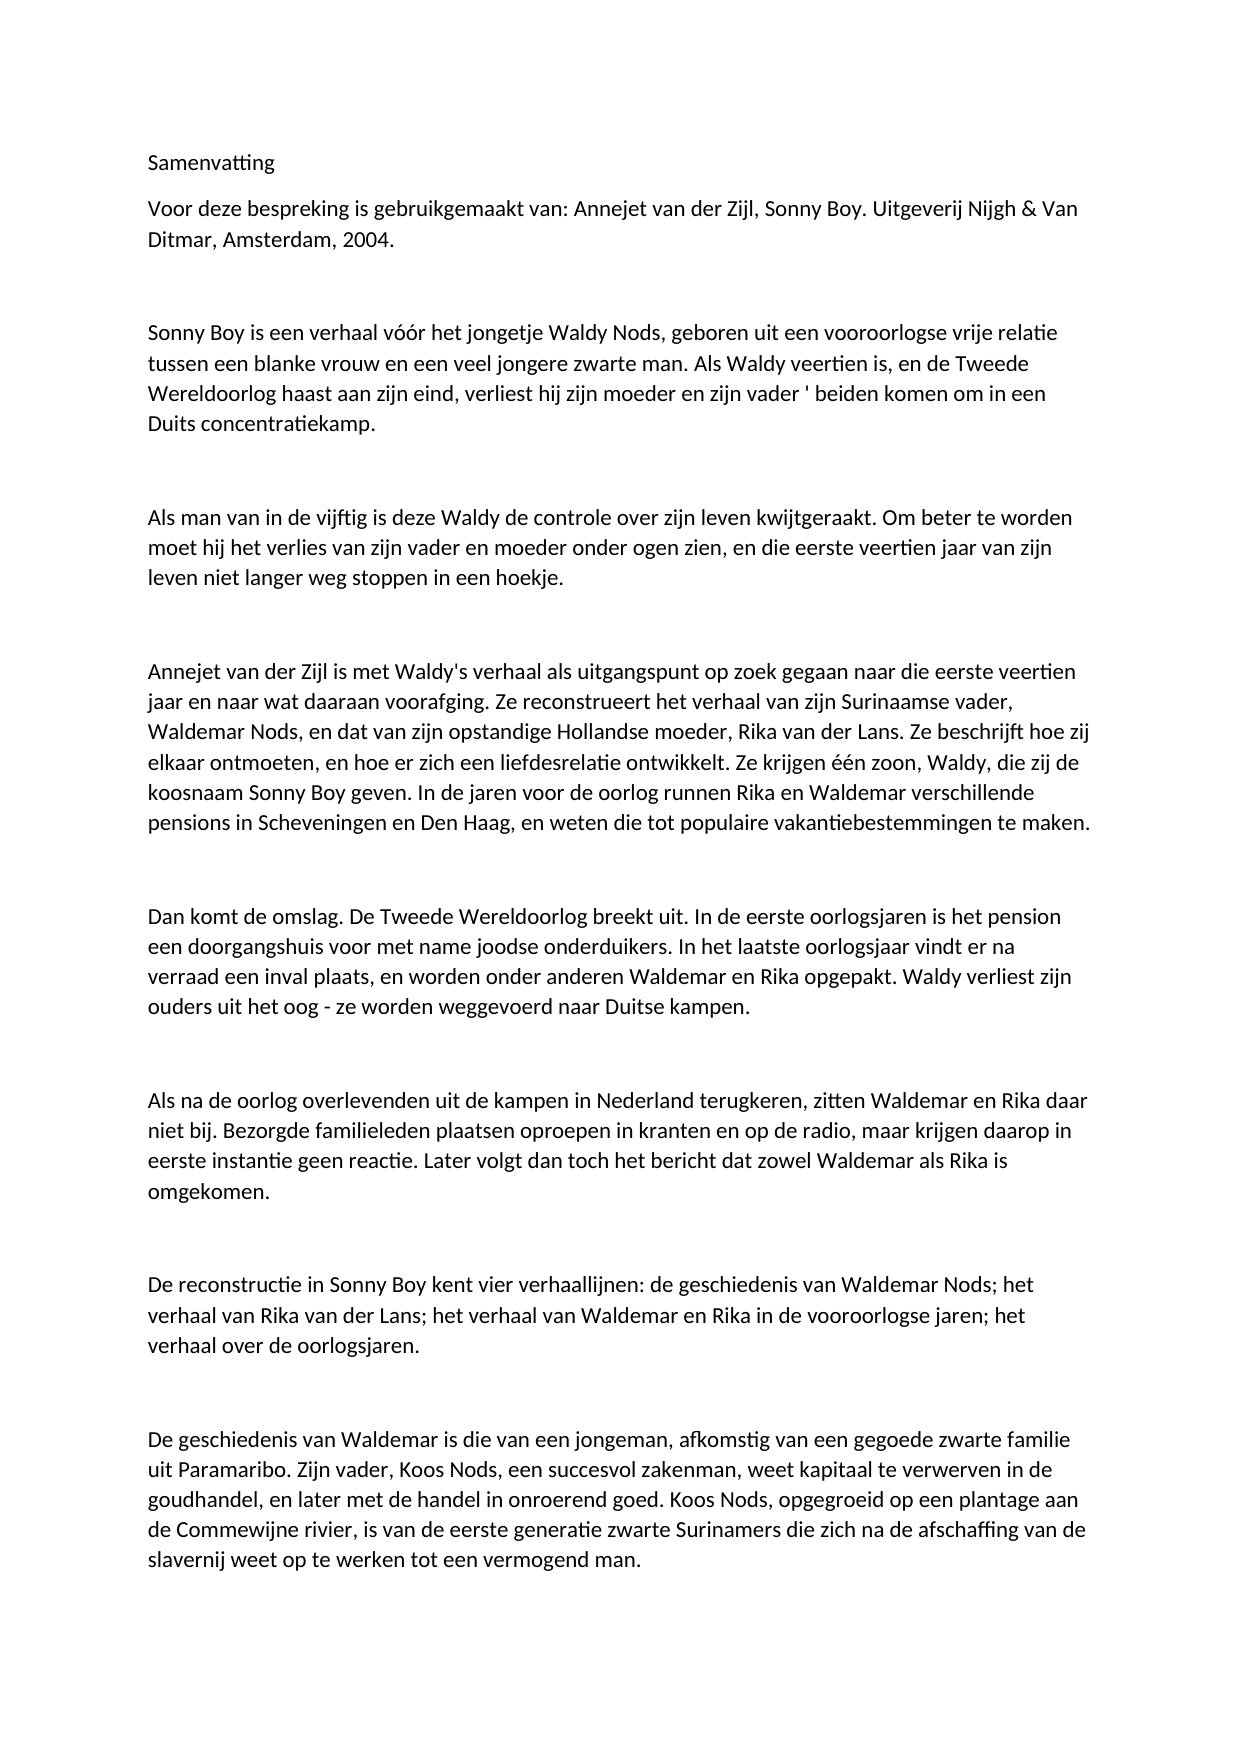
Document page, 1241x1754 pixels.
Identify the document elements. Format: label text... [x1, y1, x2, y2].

text Samenvatting [148, 148, 1093, 176]
text Sonny Boy is een verhaal vóór het jongetje Waldy Nods, geboren uit een vooroorlogse vrije relatie tussen een blanke vrouw en een veel jongere zwarte man. Als Waldy veertien is, en de Tweede Wereldoorlog haast aan zijn eind, verliest hij zijn moeder en zijn vader ' beiden komen om in een Duits concentratiekamp. [148, 318, 1093, 437]
text Annejet van der Zijl is met Waldy's verhaal als uitgangspunt op zoek gegaan naar die eerste veertien jaar en naar wat daaraan voorafging. Ze reconstrueert het verhaal van zijn Surinaamse vader, Waldemar Nods, en dat van zijn opstandige Hollandse moeder, Rika van der Lans. Ze beschrijft hoe zij elkaar ontmoeten, en hoe er zich een liefdesrelatie ontwikkelt. Ze krijgen één zoon, Waldy, die zij de koosnaam Sonny Boy geven. In de jaren voor de oorlog runnen Rika en Waldemar verschillende pensions in Scheveningen en Den Haag, en weten die tot populaire vakantiebestemmingen te maken. [148, 657, 1093, 836]
text De geschiedenis van Waldemar is die van een jongeman, afkomstig van een gegoede zwarte familie uit Paramaribo. Zijn vader, Koos Nods, een succesvol zakenman, weet kapitaal te verwerven in de goudhandel, en later met de handel in onroerend goed. Koos Nods, opgegroeid op een plantage aan de Commewijne rivier, is van de eerste generatie zwarte Surinamers die zich na de afschaffing van de slavernij weet op te werken tot een vermogend man. [148, 1425, 1093, 1573]
text Dan komt de omslag. De Tweede Wereldoorlog breekt uit. In de eerste oorlogsjaren is het pension een doorgangshuis voor met name joodse onderduikers. In het laatste oorlogsjaar vindt er na verraad een inval plaats, en worden onder anderen Waldemar en Rika opgepakt. Waldy verliest zijn ouders uit het oog - ze worden weggevoerd naar Duitse kampen. [148, 902, 1093, 1020]
text Als man van in de vijftig is deze Waldy de controle over zijn leven kwijtgeraakt. Om beter te worden moet hij het verlies van zijn vader en moeder onder ogen zien, en die eerste veertien jaar van zijn leven niet langer weg stoppen in een hoekje. [148, 503, 1093, 591]
text Als na de oorlog overlevenden uit de kampen in Nederland terugkeren, zitten Waldemar en Rika daar niet bij. Bezorgde familieleden plaatsen oproepen in kranten en op de radio, maar krijgen daarop in eerste instantie geen reactie. Later volgt dan toch het bericht dat zowel Waldemar als Rika is omgekomen. [148, 1086, 1093, 1205]
text De reconstructie in Sonny Boy kent vier verhaallijnen: de geschiedenis van Waldemar Nods; het verhaal van Rika van der Lans; het verhaal van Waldemar en Rika in de vooroorlogse jaren; het verhaal over de oorlogsjaren. [148, 1271, 1093, 1359]
text Voor deze bespreking is gebruikgemaakt van: Annejet van der Zijl, Sonny Boy. Uitgeverij Nijgh & Van Ditmar, Amsterdam, 2004. [148, 194, 1093, 253]
